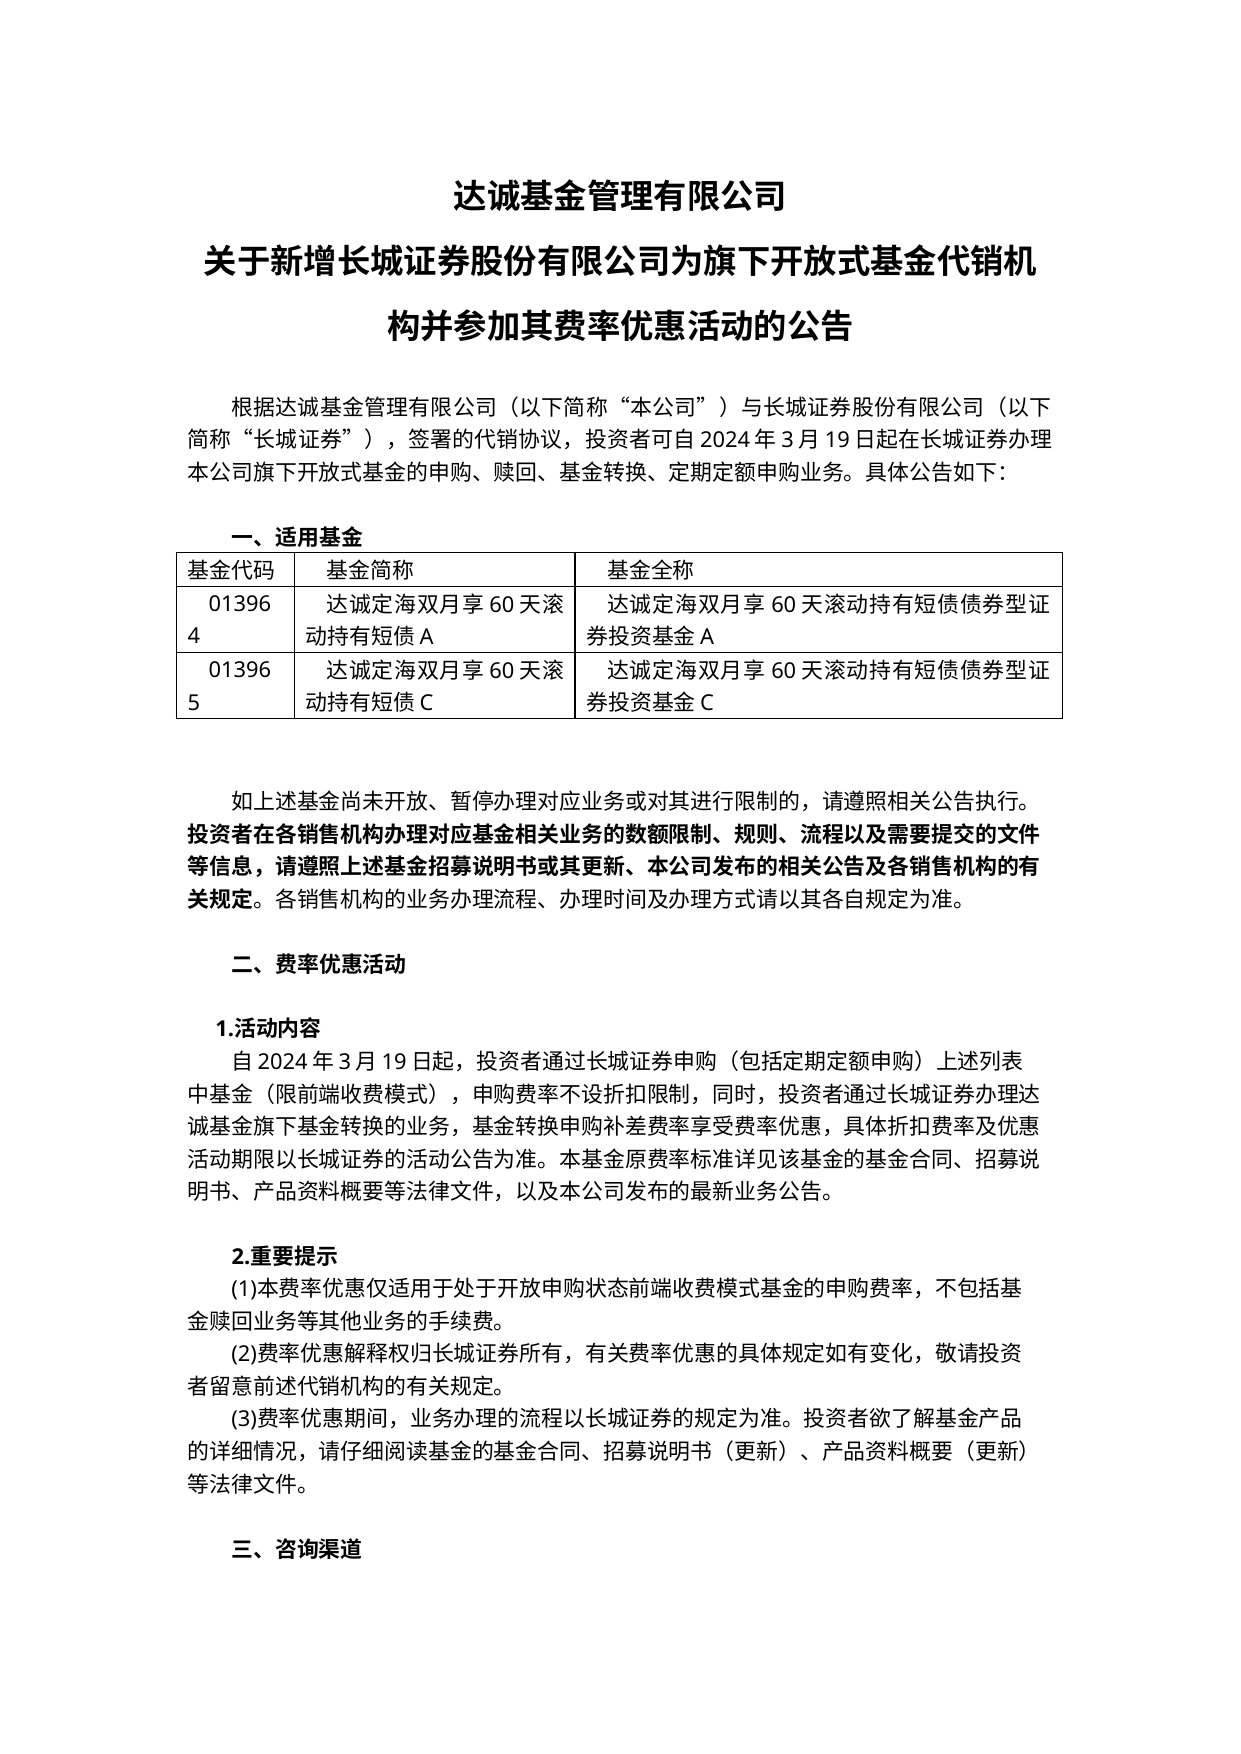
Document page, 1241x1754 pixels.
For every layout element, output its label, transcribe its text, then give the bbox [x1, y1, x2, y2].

text (3)费率优惠期间，业务办理的流程以长城证券的规定为准。投资者欲了解基金产品的详细情况，请仔细阅读基金的基金合同、招募说明书（更新）、产品资料概要（更新）等法律文件。 [187, 1401, 1044, 1499]
text 根据达诚基金管理有限公司（以下简称“本公司”）与长城证券股份有限公司（以下简称“长城证券”），签署的代销协议，投资者可自2024年3月19日起在长城证券办理本公司旗下开放式基金的申购、赎回、基金转换、定期定额申购业务。具体公告如下： [187, 389, 1053, 487]
table_cell 013965 [177, 653, 294, 718]
text 2.重要提示 [231, 1239, 1044, 1271]
table_header 基金全称 [576, 553, 1062, 586]
table_cell 013964 [177, 587, 294, 652]
text 关于新增长城证券股份有限公司为旗下开放式基金代销机构并参加其费率优惠活动的公告 [187, 227, 1053, 357]
text 自2024年3月19日起，投资者通过长城证券申购（包括定期定额申购）上述列表中基金（限前端收费模式），申购费率不设折扣限制，同时，投资者通过长城证券办理达诚基金旗下基金转换的业务，基金转换申购补差费率享受费率优惠，具体折扣费率及优惠活动期限以长城证券的活动公告为准。本基金原费率标准详见该基金的基金合同、招募说明书、产品资料概要等法律文件，以及本公司发布的最新业务公告。 [187, 1044, 1044, 1206]
text 二、费率优惠活动 [187, 946, 1044, 979]
text 如上述基金尚未开放、暂停办理对应业务或对其进行限制的，请遵照相关公告执行。投资者在各销售机构办理对应基金相关业务的数额限制、规则、流程以及需要提交的文件等信息，请遵照上述基金招募说明书或其更新、本公司发布的相关公告及各销售机构的有关规定。各销售机构的业务办理流程、办理时间及办理方式请以其各自规定为准。 [187, 784, 1044, 914]
table_cell 达诚定海双月享60天滚动持有短债A [295, 587, 574, 652]
table_cell 达诚定海双月享60天滚动持有短债债券型证券投资基金C [576, 653, 1062, 718]
text 1.活动内容 [187, 1011, 1044, 1044]
table_header 基金简称 [295, 553, 574, 586]
table_cell 达诚定海双月享60天滚动持有短债C [295, 653, 574, 718]
text 达诚基金管理有限公司 [187, 162, 1053, 227]
text 一、适用基金 [187, 519, 1053, 552]
text 三、咨询渠道 [231, 1531, 1053, 1564]
text (2)费率优惠解释权归长城证券所有，有关费率优惠的具体规定如有变化，敬请投资者留意前述代销机构的有关规定。 [187, 1336, 1044, 1401]
table_header 基金代码 [177, 553, 294, 586]
text (1)本费率优惠仅适用于处于开放申购状态前端收费模式基金的申购费率，不包括基金赎回业务等其他业务的手续费。 [187, 1271, 1044, 1336]
table_cell 达诚定海双月享60天滚动持有短债债券型证券投资基金A [576, 587, 1062, 652]
